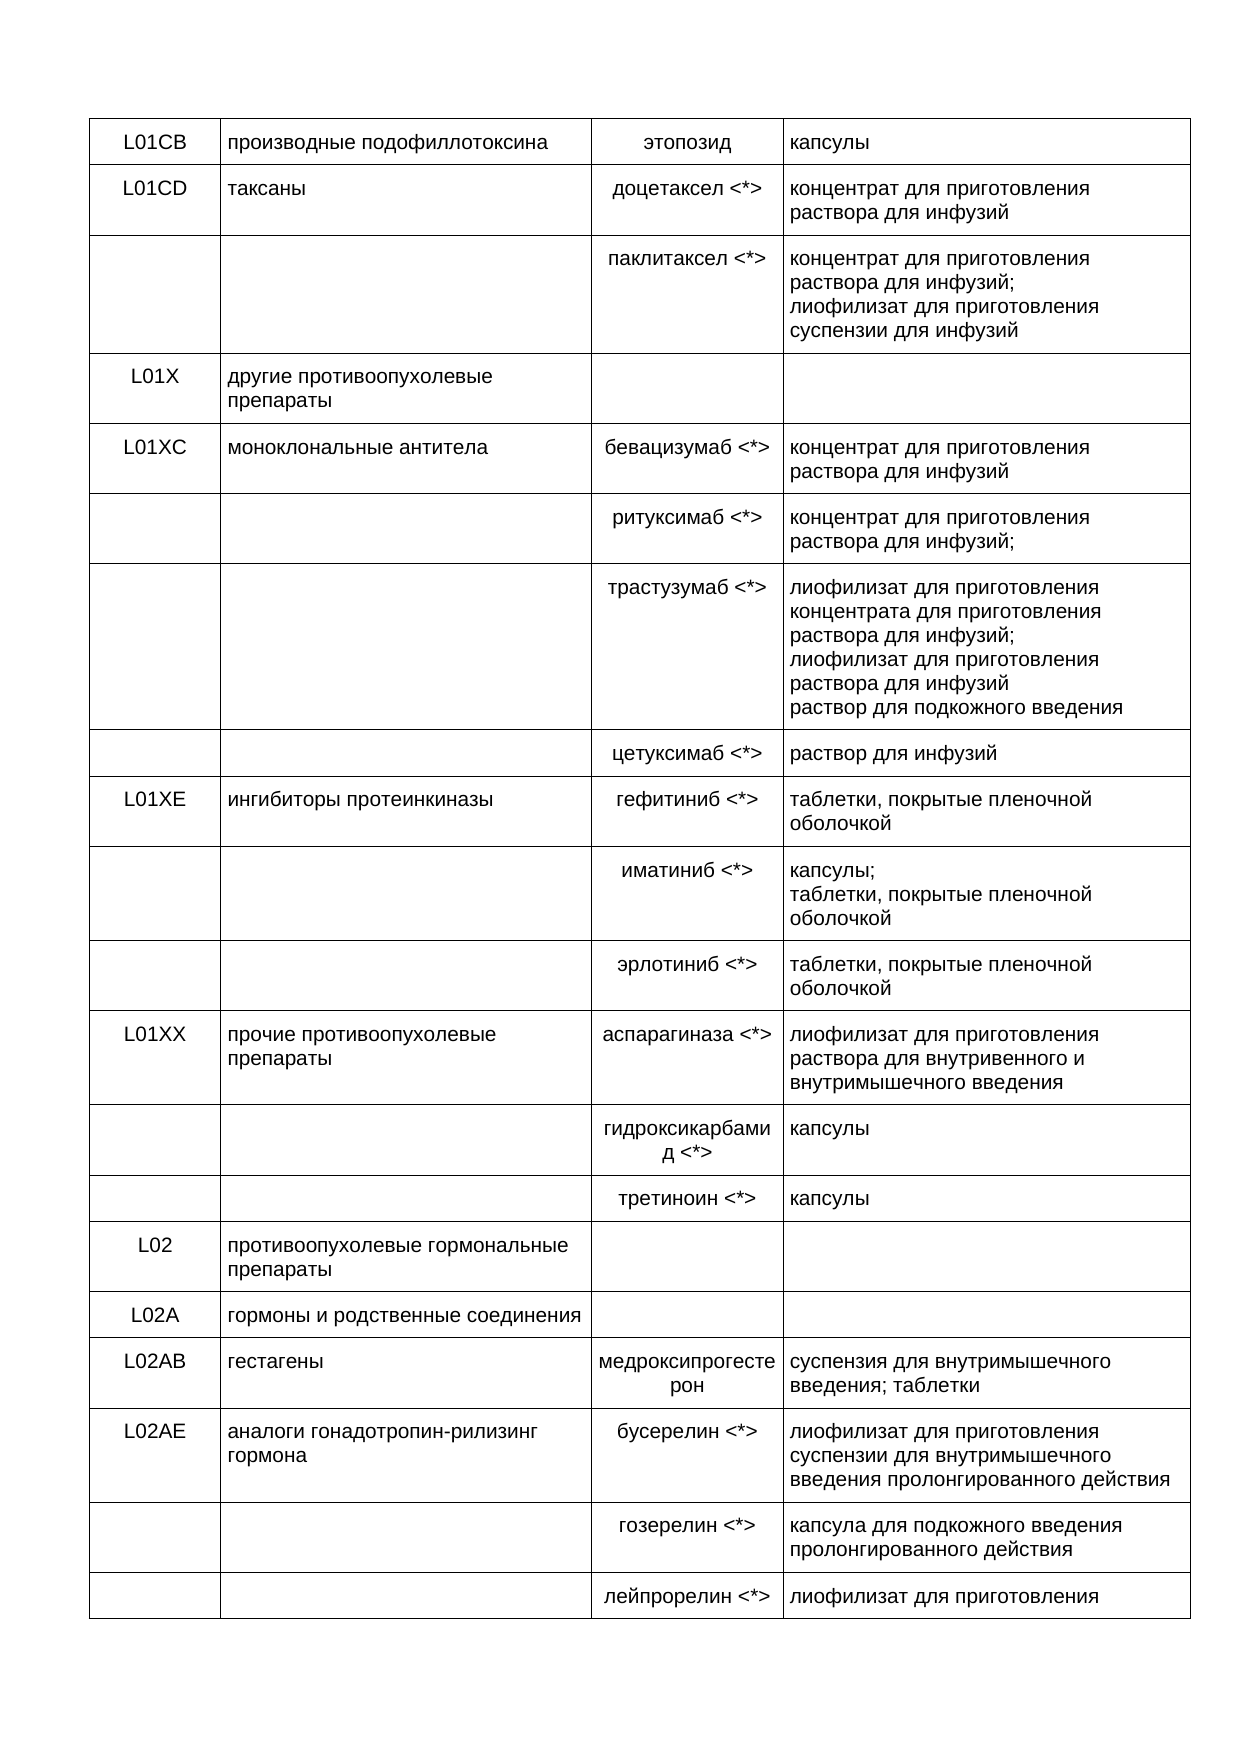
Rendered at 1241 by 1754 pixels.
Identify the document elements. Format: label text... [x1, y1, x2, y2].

table_cell L01CD [90, 165, 220, 234]
table_cell концентрат для приготовления раствора для инфузий; лиофилизат для приготовления суспензии для инфузий [784, 236, 1190, 353]
table_cell концентрат для приготовления раствора для инфузий; [784, 494, 1190, 563]
table_cell концентрат для приготовления раствора для инфузий [784, 165, 1190, 234]
table_cell моноклональные антитела [221, 424, 591, 493]
table_cell противоопухолевые гормональные препараты [221, 1222, 591, 1291]
table_cell трастузумаб <*> [592, 564, 783, 729]
table_cell L02 [90, 1222, 220, 1291]
table_cell доцетаксел <*> [592, 165, 783, 234]
table_cell [784, 1222, 1190, 1291]
table_cell [221, 494, 591, 563]
table_cell [221, 236, 591, 353]
table_cell L02AE [90, 1409, 220, 1502]
table_cell [90, 1573, 220, 1618]
table_cell [221, 941, 591, 1010]
table_cell лейпрорелин <*> [592, 1573, 783, 1618]
table_cell гидроксикарбамид <*> [592, 1105, 783, 1174]
table_cell лиофилизат для приготовления раствора для внутривенного и внутримышечного введения [784, 1011, 1190, 1104]
table_cell капсулы [784, 119, 1190, 164]
table_cell прочие противоопухолевые препараты [221, 1011, 591, 1104]
table_cell ингибиторы протеинкиназы [221, 777, 591, 846]
table_cell паклитаксел <*> [592, 236, 783, 353]
table_cell производные подофиллотоксина [221, 119, 591, 164]
table_cell гефитиниб <*> [592, 777, 783, 846]
table_cell [90, 730, 220, 776]
table_cell [90, 236, 220, 353]
table_cell [221, 564, 591, 729]
table_cell гормоны и родственные соединения [221, 1292, 591, 1337]
table_cell концентрат для приготовления раствора для инфузий [784, 424, 1190, 493]
table_cell [221, 730, 591, 776]
table_cell суспензия для внутримышечного введения; таблетки [784, 1338, 1190, 1407]
table_cell [592, 1292, 783, 1337]
table_cell [221, 1503, 591, 1572]
table_cell [90, 494, 220, 563]
table_cell [784, 354, 1190, 423]
table_cell [90, 1105, 220, 1174]
table_cell таблетки, покрытые пленочной оболочкой [784, 777, 1190, 846]
table_cell [592, 354, 783, 423]
table_cell бусерелин <*> [592, 1409, 783, 1502]
table_cell [592, 1222, 783, 1291]
table_cell третиноин <*> [592, 1176, 783, 1221]
table_cell цетуксимаб <*> [592, 730, 783, 776]
table_cell капсулы [784, 1176, 1190, 1221]
table_cell [784, 1292, 1190, 1337]
table_cell иматиниб <*> [592, 847, 783, 940]
table_cell [221, 1176, 591, 1221]
table_cell [221, 1105, 591, 1174]
table_cell L01XX [90, 1011, 220, 1104]
table_cell таблетки, покрытые пленочной оболочкой [784, 941, 1190, 1010]
table_cell [90, 564, 220, 729]
table_cell L01XC [90, 424, 220, 493]
table_cell [90, 847, 220, 940]
table_cell L01XE [90, 777, 220, 846]
table_cell гестагены [221, 1338, 591, 1407]
table_cell гозерелин <*> [592, 1503, 783, 1572]
table_cell [90, 1503, 220, 1572]
table_cell капсулы [784, 1105, 1190, 1174]
table_cell L02A [90, 1292, 220, 1337]
table_cell таксаны [221, 165, 591, 234]
table_cell L01X [90, 354, 220, 423]
table_cell раствор для инфузий [784, 730, 1190, 776]
table_cell медроксипрогестерон [592, 1338, 783, 1407]
table_cell лиофилизат для приготовления концентрата для приготовления раствора для инфузий; лиофилизат для приготовления раствора для инфузий раствор для подкожного введения [784, 564, 1190, 729]
table_cell аналоги гонадотропин-рилизинг гормона [221, 1409, 591, 1502]
table_cell бевацизумаб <*> [592, 424, 783, 493]
table_cell [221, 1573, 591, 1618]
table_cell эрлотиниб <*> [592, 941, 783, 1010]
table_cell аспарагиназа <*> [592, 1011, 783, 1104]
table_cell этопозид [592, 119, 783, 164]
table_cell [221, 847, 591, 940]
table_cell L02AB [90, 1338, 220, 1407]
table_cell капсула для подкожного введения пролонгированного действия [784, 1503, 1190, 1572]
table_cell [784, 1573, 1190, 1618]
table_cell L01CB [90, 119, 220, 164]
table_cell другие противоопухолевые препараты [221, 354, 591, 423]
table_cell [90, 941, 220, 1010]
table_cell [90, 1176, 220, 1221]
table_cell капсулы; таблетки, покрытые пленочной оболочкой [784, 847, 1190, 940]
table_cell ритуксимаб <*> [592, 494, 783, 563]
table_cell лиофилизат для приготовления суспензии для внутримышечного введения пролонгированного действия [784, 1409, 1190, 1502]
